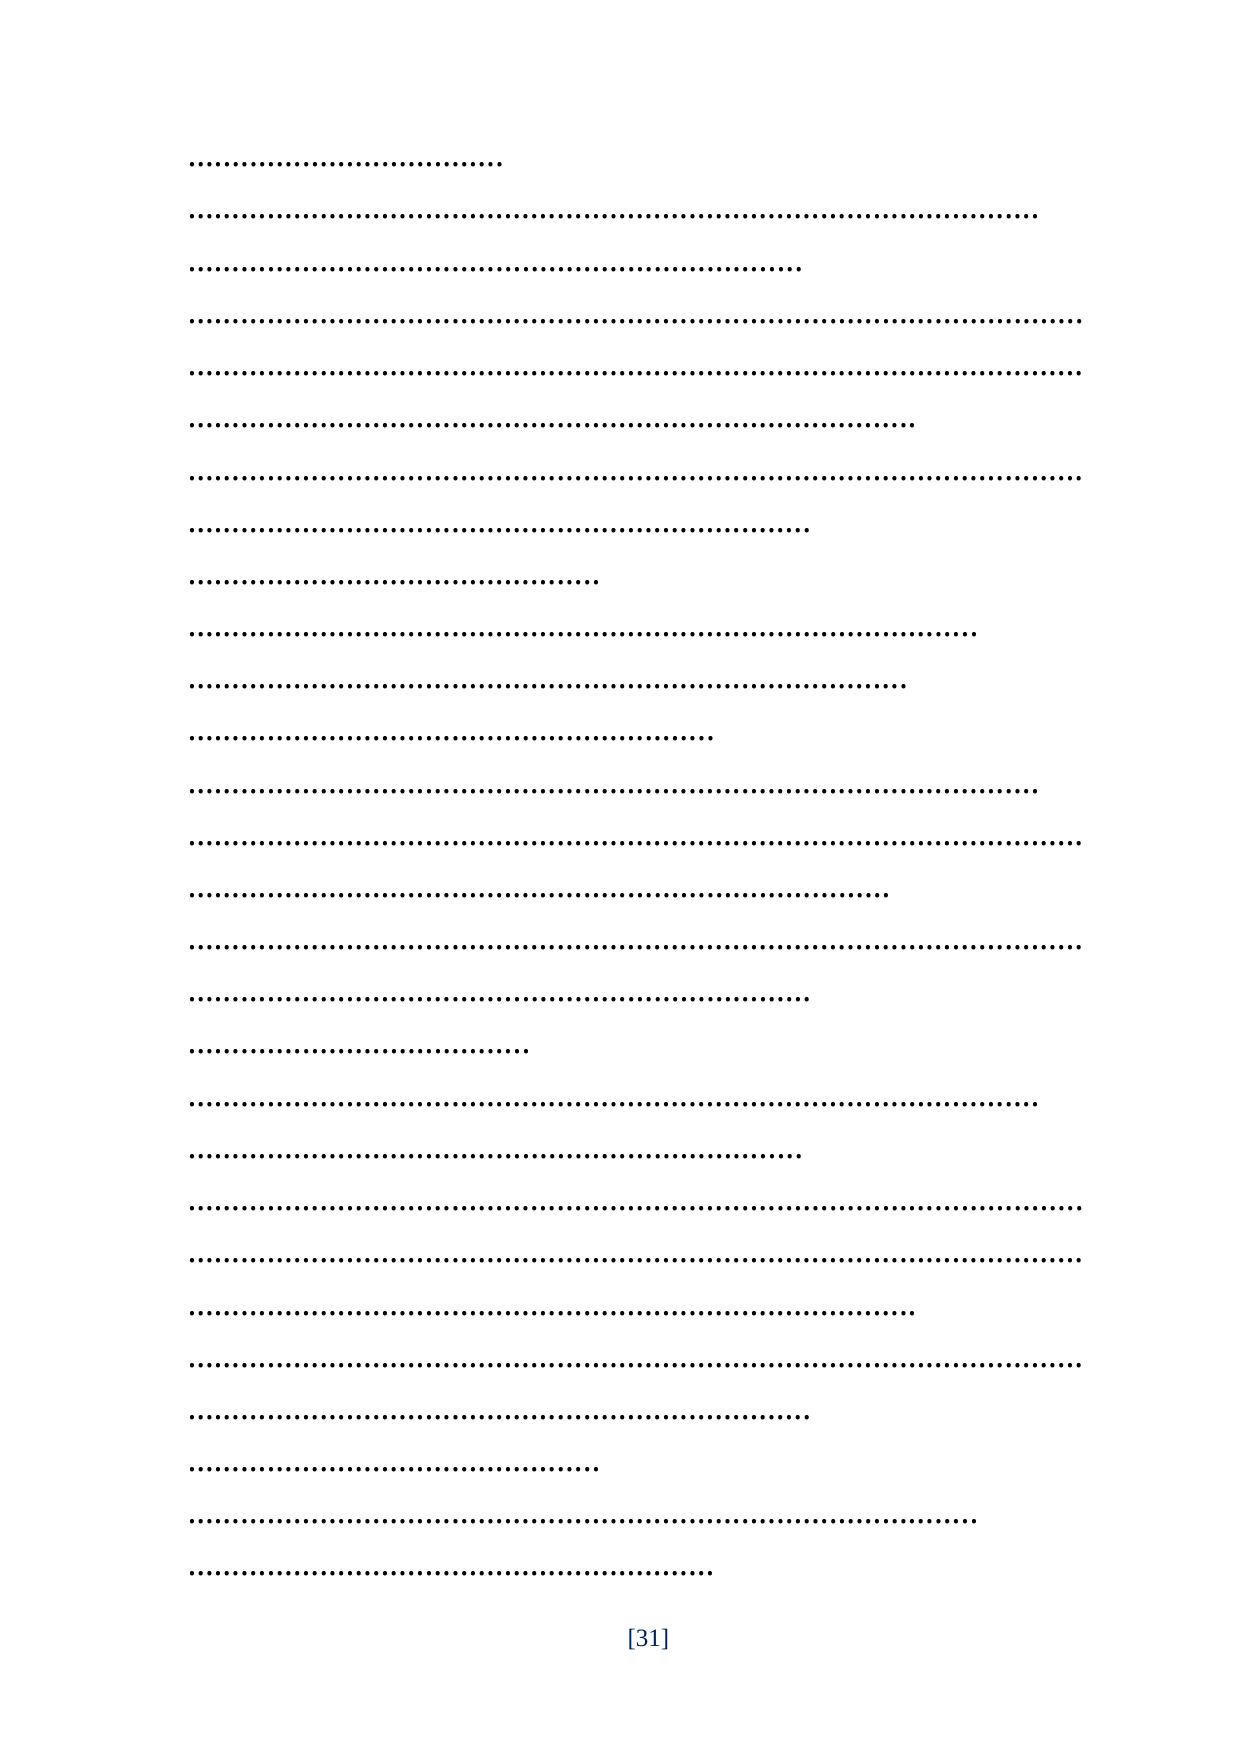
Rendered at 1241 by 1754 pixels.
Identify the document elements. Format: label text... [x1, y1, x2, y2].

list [187, 131, 1109, 907]
list …….…………………………..…………………………………………………………………………………….…………………………..…………………………….....……………………………………………………….………………………………..…………………………………………………………………………………………………………………………………………………………………..………………………………………………………………………………………………………………………………………………………..………………………………………..………………………………………………………….…………………..…………………………………………………… [187, 1018, 1109, 1586]
list …………………………………………………………………………………………………………………………..…………………………… [187, 914, 1109, 1012]
